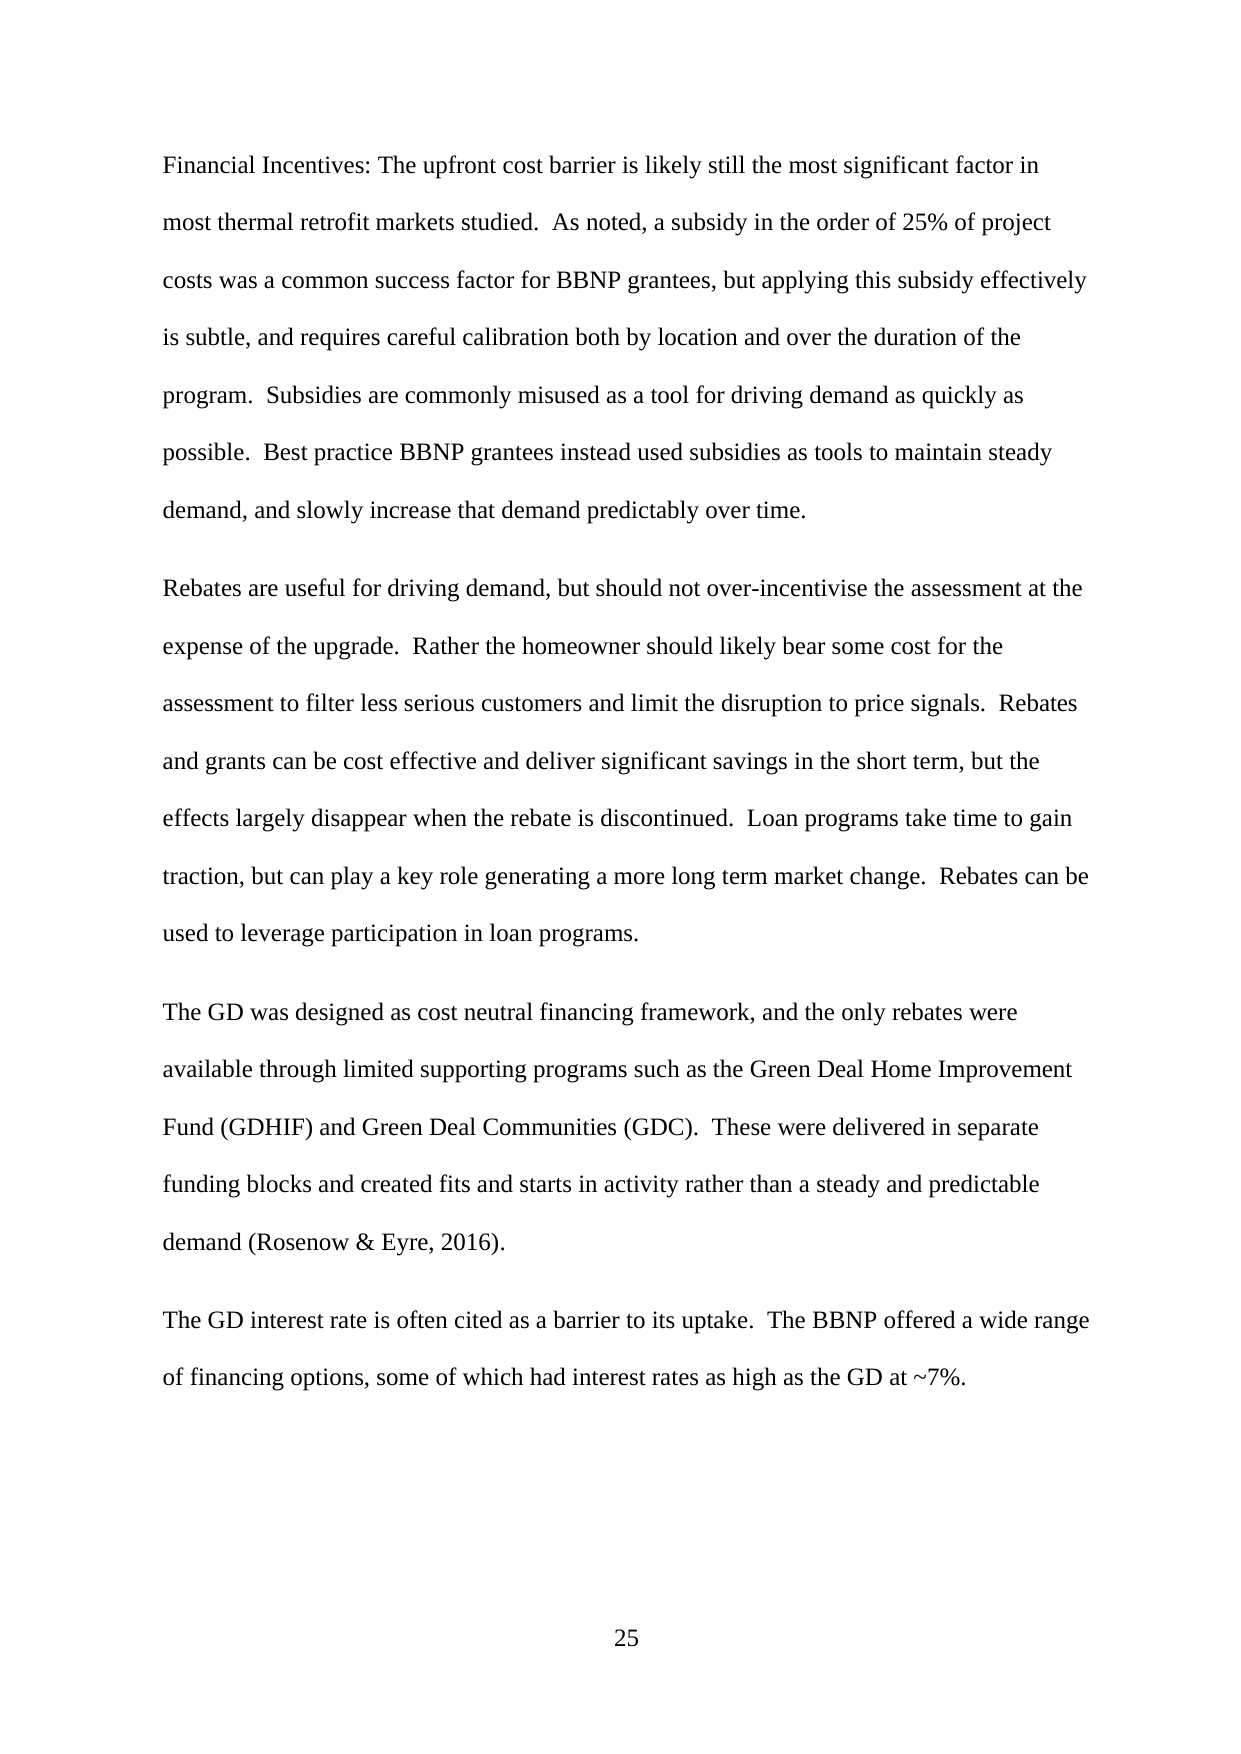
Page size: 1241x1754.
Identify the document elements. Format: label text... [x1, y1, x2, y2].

text Financial Incentives: The upfront cost barrier is likely still the most significant factor in most thermal retrofit markets studied. As noted, a subsidy in the order of 25% of project costs was a common success factor for BBNP grantees, but applying this subsidy effectively is subtle, and requires careful calibration both by location and over the duration of the program. Subsidies are commonly misused as a tool for driving demand as quickly as possible. Best practice BBNP grantees instead used subsidies as tools to maintain steady demand, and slowly increase that demand predictably over time. [162, 150, 1090, 524]
text The GD was designed as cost neutral financing framework, and the only rebates were available through limited supporting programs such as the Green Deal Home Improvement Fund (GDHIF) and Green Deal Communities (GDC). These were delivered in separate funding blocks and created fits and starts in activity rather than a steady and predictable demand . [162, 997, 1090, 1255]
text The GD interest rate is often cited as a barrier to its uptake. The BBNP offered a wide range of financing options, some of which had interest rates as high as the GD at ~7%. [162, 1305, 1090, 1391]
text Rebates are useful for driving demand, but should not over-incentivise the assessment at the expense of the upgrade. Rather the homeowner should likely bear some cost for the assessment to filter less serious customers and limit the disruption to price signals. Rebates and grants can be cost effective and deliver significant savings in the short term, but the effects largely disappear when the rebate is discontinued. Loan programs take time to gain traction, but can play a key role generating a more long term market change. Rebates can be used to leverage participation in loan programs. [162, 573, 1090, 947]
